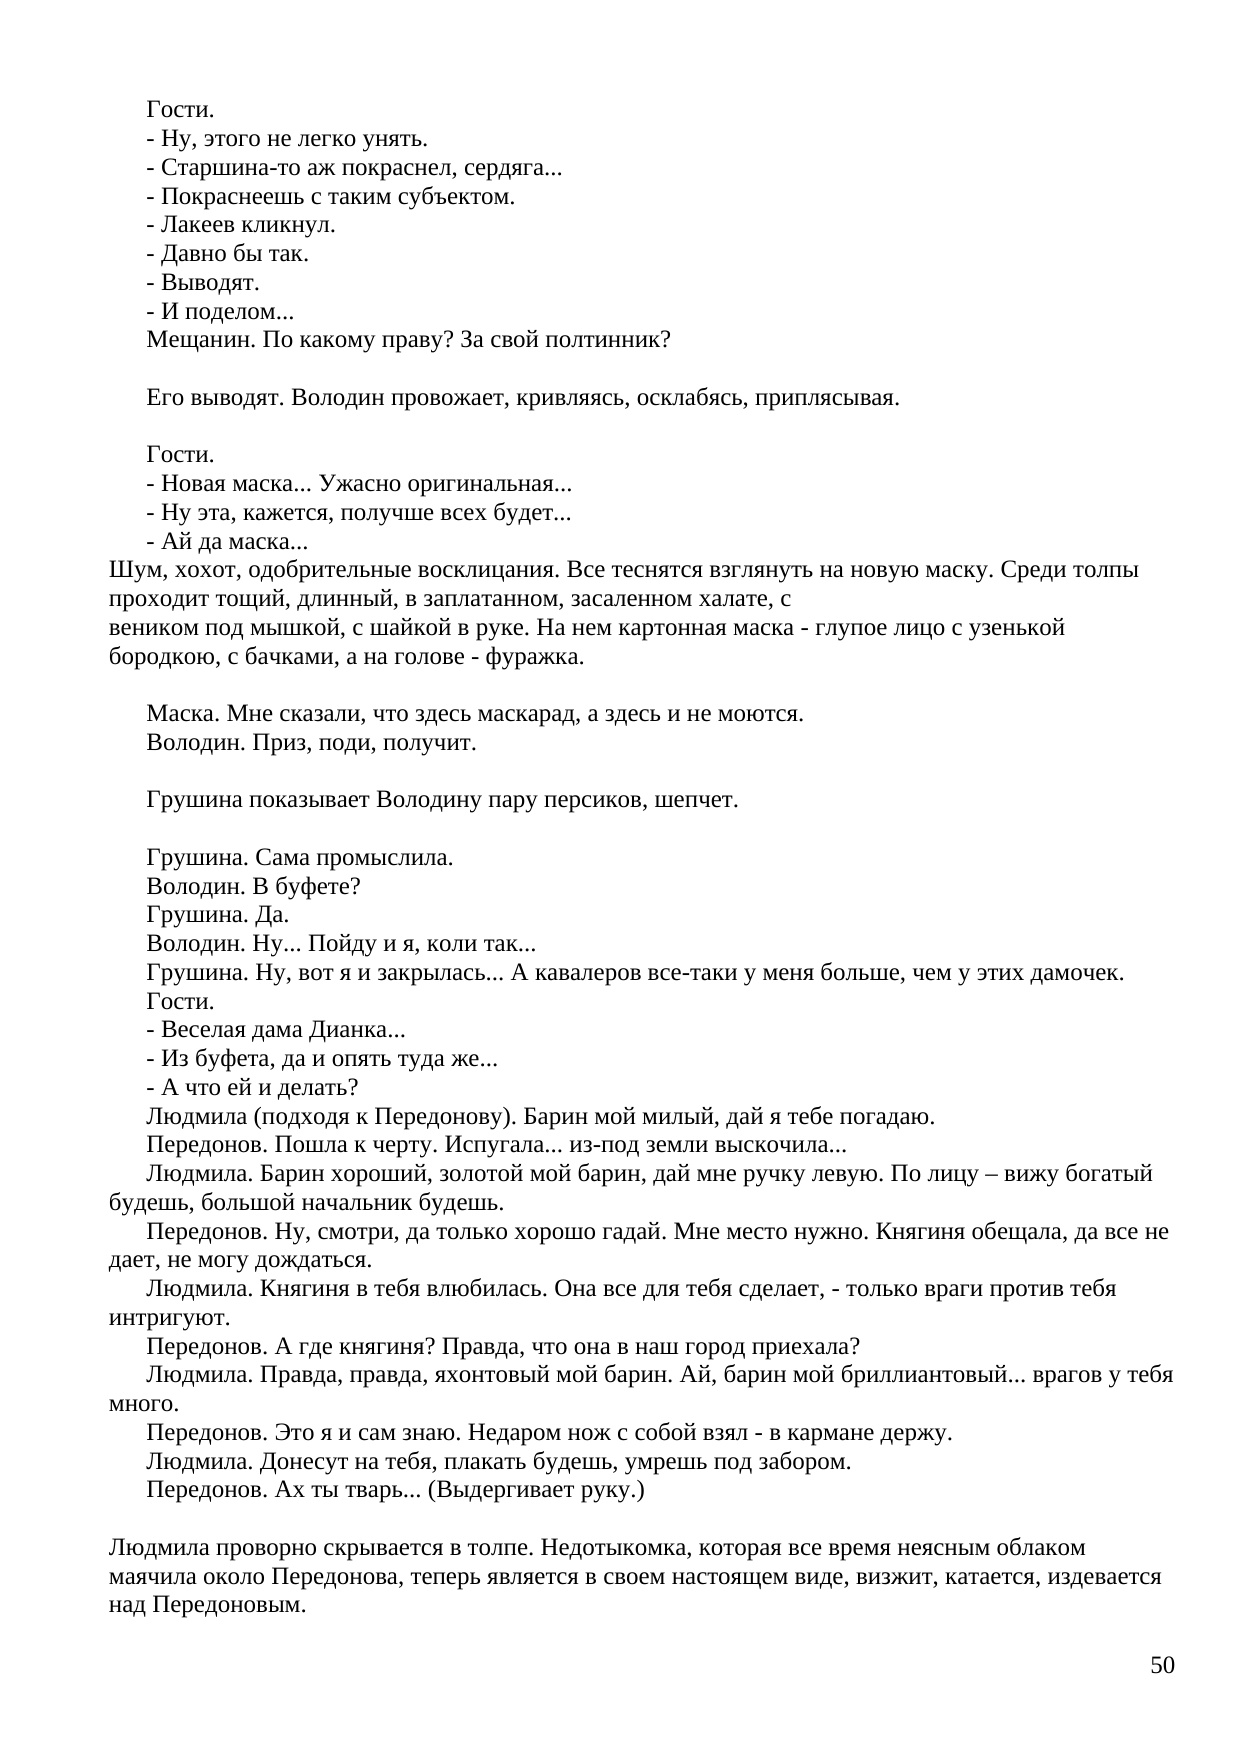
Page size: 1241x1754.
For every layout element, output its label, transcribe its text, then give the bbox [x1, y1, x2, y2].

text Шум, хохот, одобрительные восклицания. Все теснятся взглянуть на новую маску. Среди толпы проходит тощий, длинный, в заплатанном, засаленном халате, с [109, 554, 1175, 612]
text - Давно бы так. [109, 238, 1175, 267]
text Гости. [109, 439, 1175, 468]
text - Лакеев кликнул. [109, 209, 1175, 238]
text Людмила. Барин хороший, золотой мой барин, дай мне ручку левую. По лицу – вижу богатый будешь, большой начальник будешь. [109, 1158, 1175, 1216]
text Грушина. Ну, вот я и закрылась... А кавалеров все-таки у меня больше, чем у этих дамочек. [109, 957, 1175, 986]
text Володин. Ну... Пойду и я, коли так... [109, 928, 1175, 957]
text Володин. Приз, поди, получит. [109, 727, 1175, 756]
text - Выводят. [109, 267, 1175, 296]
text Грушина. Сама промыслила. [109, 842, 1175, 871]
text - Новая маска... Ужасно оригинальная... [109, 468, 1175, 497]
text Людмила. Княгиня в тебя влюбилась. Она все для тебя сделает, - только враги против тебя интригуют. [109, 1273, 1175, 1331]
text Володин. В буфете? [109, 871, 1175, 899]
text - Ай да маска... [109, 526, 1175, 554]
text Гости. [109, 94, 1175, 123]
text Передонов. Это я и сам знаю. Недаром нож с собой взял - в кармане держу. [109, 1417, 1175, 1446]
text Людмила проворно скрывается в толпе. Недотыкомка, которая все время неясным облаком маячила около Передонова, теперь является в своем настоящем виде, визжит, катается, издевается над Передоновым. [109, 1532, 1175, 1618]
text Грушина. Да. [109, 899, 1175, 928]
text Передонов. Пошла к черту. Испугала... из-под земли выскочила... [109, 1129, 1175, 1158]
text Грушина показывает Володину пару персиков, шепчет. [109, 784, 1175, 813]
text Маска. Мне сказали, что здесь маскарад, а здесь и не моются. [109, 698, 1175, 727]
text Мещанин. По какому праву? За свой полтинник? [109, 324, 1175, 353]
text Людмила. Правда, правда, яхонтовый мой барин. Ай, барин мой бриллиантовый... врагов у тебя много. [109, 1359, 1175, 1417]
text - Ну эта, кажется, получше всех будет... [109, 497, 1175, 526]
text Передонов. Ах ты тварь... (Выдергивает руку.) [109, 1474, 1175, 1503]
text Гости. [109, 986, 1175, 1014]
text Его выводят. Володин провожает, кривляясь, осклабясь, приплясывая. [109, 382, 1175, 411]
text - Веселая дама Дианка... [109, 1014, 1175, 1043]
text Людмила (подходя к Передонову). Барин мой милый, дай я тебе погадаю. [109, 1101, 1175, 1129]
text веником под мышкой, с шайкой в руке. На нем картонная маска - глупое лицо с узенькой бородкою, с бачками, а на голове - фуражка. [109, 612, 1175, 669]
text - И поделом... [109, 296, 1175, 324]
text - А что ей и делать? [109, 1072, 1175, 1101]
text Передонов. Ну, смотри, да только хорошо гадай. Мне место нужно. Княгиня обещала, да все не дает, не могу дождаться. [109, 1216, 1175, 1273]
text Людмила. Донесут на тебя, плакать будешь, умрешь под забором. [109, 1446, 1175, 1474]
text - Старшина-то аж покраснел, сердяга... [109, 152, 1175, 181]
text - Из буфета, да и опять туда же... [109, 1043, 1175, 1072]
text Передонов. А где княгиня? Правда, что она в наш город приехала? [109, 1331, 1175, 1359]
text - Покраснеешь с таким субъектом. [109, 181, 1175, 209]
text - Ну, этого не легко унять. [109, 123, 1175, 152]
